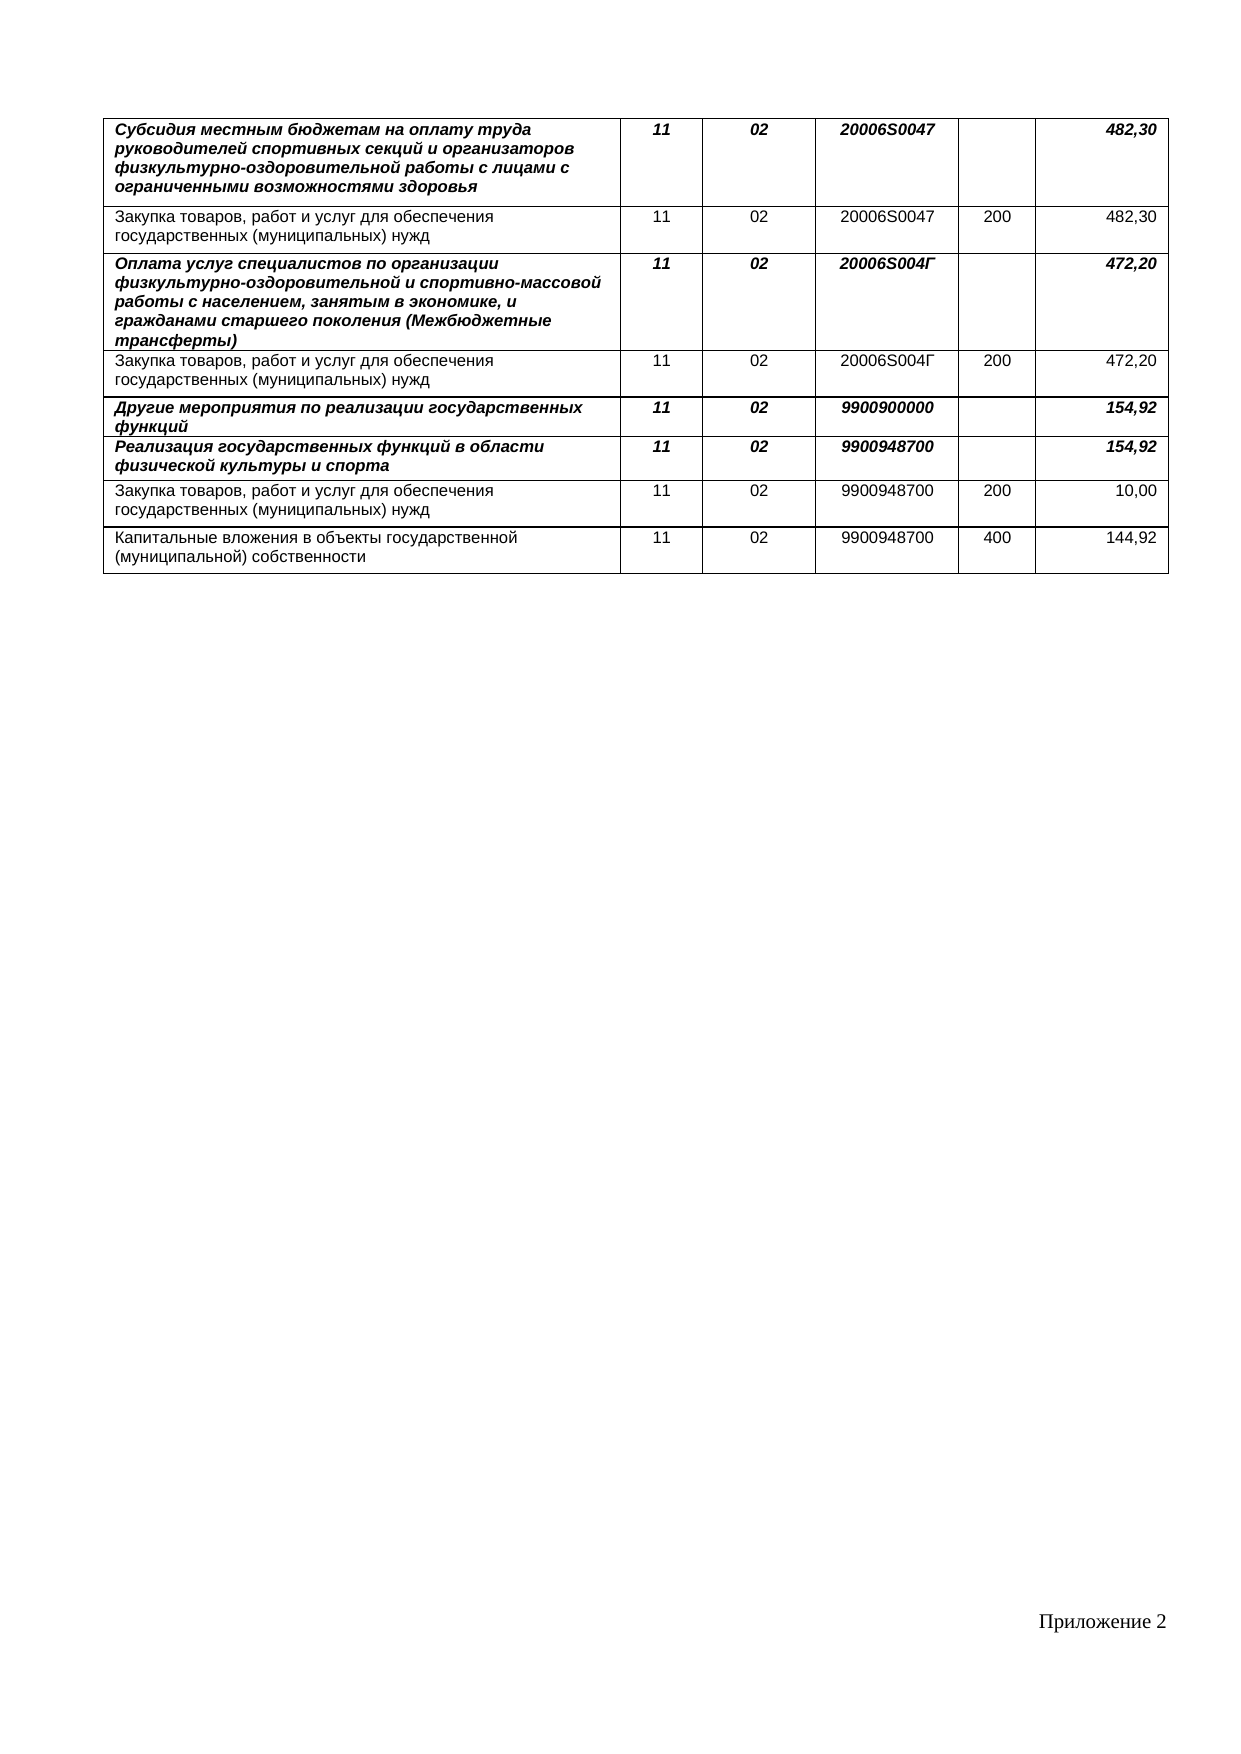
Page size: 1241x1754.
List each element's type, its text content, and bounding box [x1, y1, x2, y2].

table_cell Реализация государственных функций в области физической культуры и спорта [104, 437, 620, 479]
table_cell 400 [959, 528, 1035, 573]
table_cell 20006S004Г [816, 254, 958, 349]
table_cell 200 [959, 351, 1035, 396]
table_cell 02 [703, 437, 815, 479]
table_cell Оплата услуг специалистов по организации физкультурно-оздоровительной и спортивно-массовой работы с населением, занятым в экономике, и гражданами старшего поколения (Межбюджетные трансферты) [104, 254, 620, 349]
table_cell 472,20 [1036, 254, 1168, 349]
table_cell 10,00 [1036, 481, 1168, 526]
table_cell Субсидия местным бюджетам на оплату труда руководителей спортивных секций и организаторов физкультурно-оздоровительной работы с лицами с ограниченными возможностями здоровья [104, 119, 620, 206]
table_cell 9900900000 [816, 398, 958, 436]
table_cell 11 [621, 207, 702, 253]
table_cell [959, 119, 1035, 206]
table_cell 02 [703, 254, 815, 349]
table_cell 154,92 [1036, 437, 1168, 479]
table_cell 472,20 [1036, 351, 1168, 396]
table_cell Закупка товаров, работ и услуг для обеспечения государственных (муниципальных) нужд [104, 481, 620, 526]
table_cell 482,30 [1036, 207, 1168, 253]
table_cell 9900948700 [816, 481, 958, 526]
table_cell 11 [621, 351, 702, 396]
table_cell 02 [703, 398, 815, 436]
table_cell 02 [703, 119, 815, 206]
table_cell 20006S0047 [816, 207, 958, 253]
table_cell 11 [621, 481, 702, 526]
table_cell [959, 254, 1035, 349]
table_cell 200 [959, 207, 1035, 253]
table_cell 9900948700 [816, 437, 958, 479]
table_cell 11 [621, 398, 702, 436]
table_cell 144,92 [1036, 528, 1168, 573]
table_cell 11 [621, 119, 702, 206]
table_cell [959, 437, 1035, 479]
table_cell 02 [703, 207, 815, 253]
table_cell 200 [959, 481, 1035, 526]
table_cell Другие мероприятия по реализации государственных функций [104, 398, 620, 436]
table_cell Капитальные вложения в объекты государственной (муниципальной) собственности [104, 528, 620, 573]
table_cell 9900948700 [816, 528, 958, 573]
table_cell Закупка товаров, работ и услуг для обеспечения государственных (муниципальных) нужд [104, 207, 620, 253]
table_cell 11 [621, 528, 702, 573]
table_cell 154,92 [1036, 398, 1168, 436]
table_cell 02 [703, 351, 815, 396]
table_cell 482,30 [1036, 119, 1168, 206]
table_cell 02 [703, 528, 815, 573]
table_cell 11 [621, 254, 702, 349]
table_cell 20006S0047 [816, 119, 958, 206]
table_cell 11 [621, 437, 702, 479]
text Приложение 2 [118, 1609, 1167, 1633]
table_cell Закупка товаров, работ и услуг для обеспечения государственных (муниципальных) нужд [104, 351, 620, 396]
table_cell 20006S004Г [816, 351, 958, 396]
table_cell 02 [703, 481, 815, 526]
table_cell [959, 398, 1035, 436]
